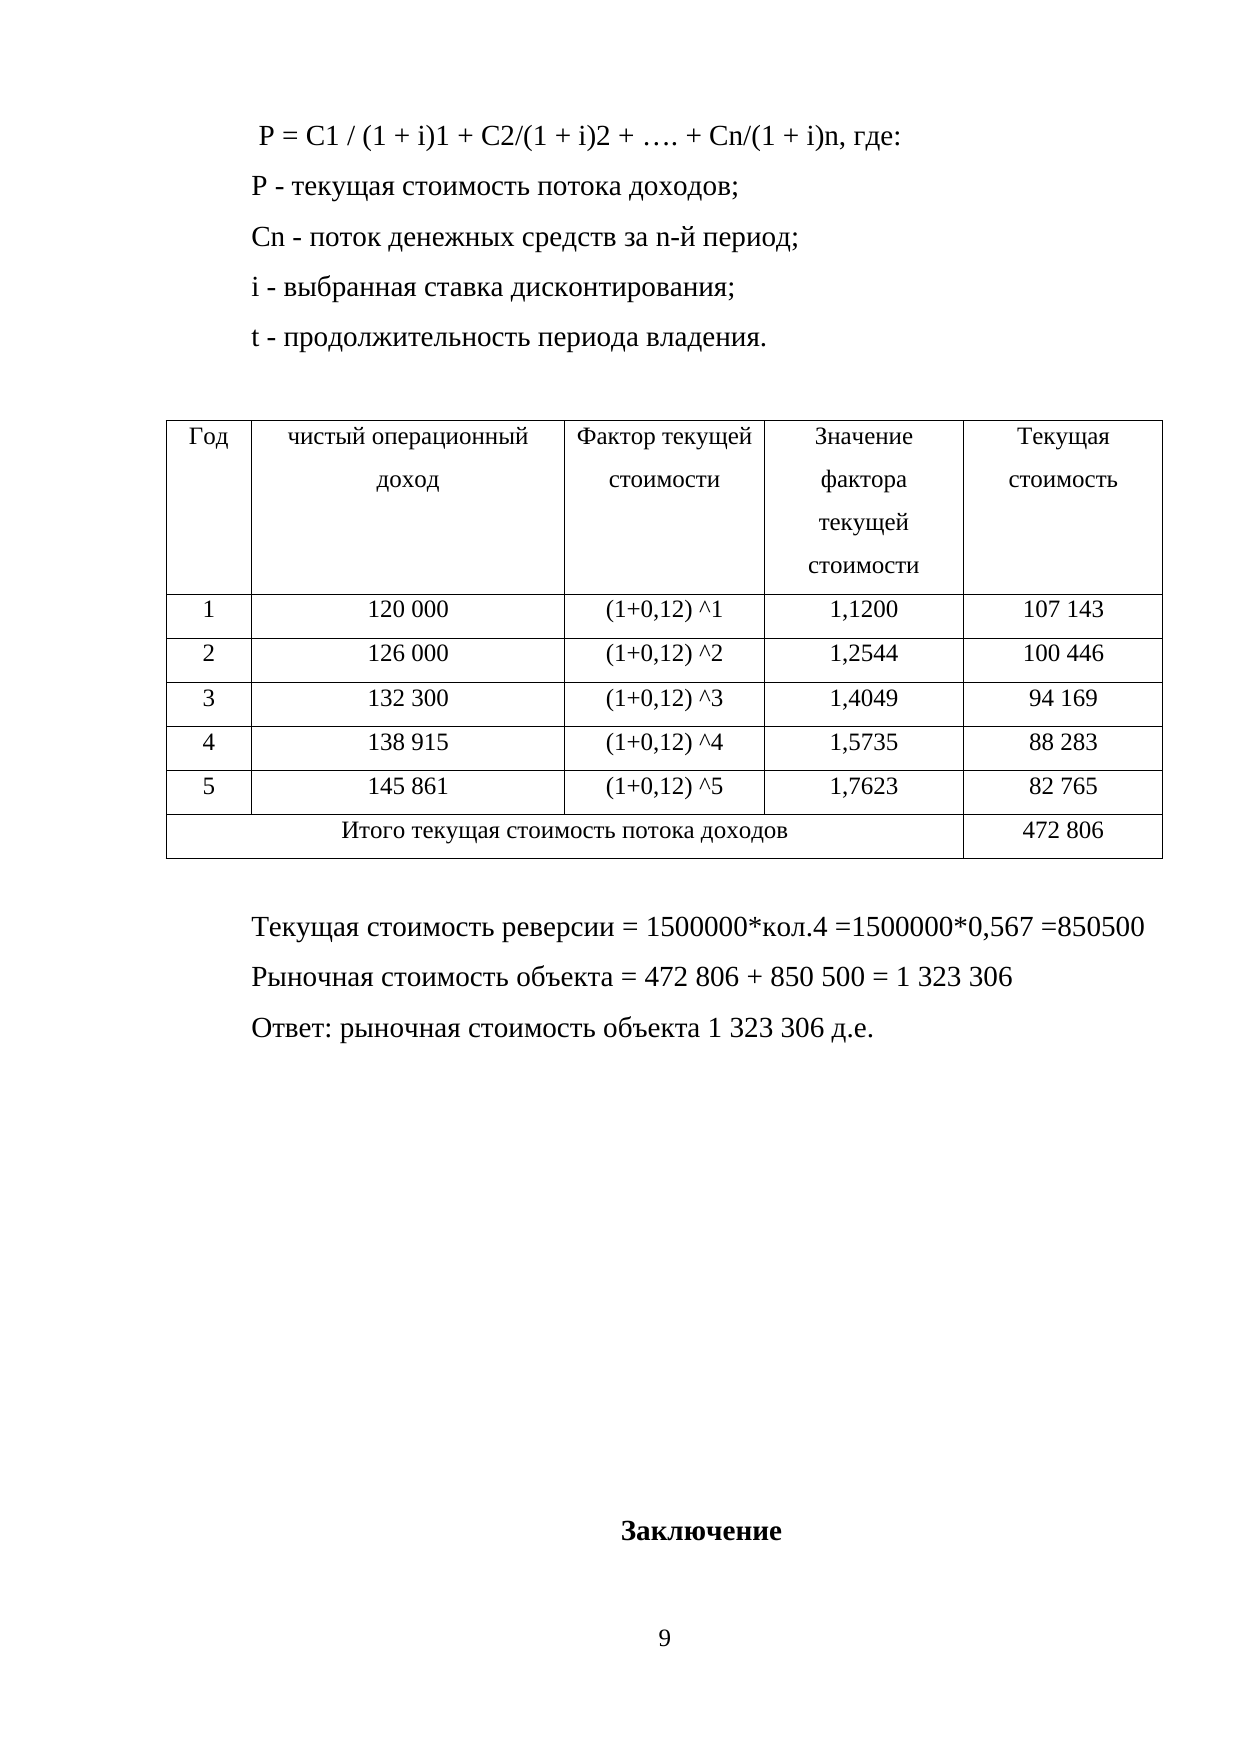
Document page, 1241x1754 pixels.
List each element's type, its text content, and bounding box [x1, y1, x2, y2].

table_cell 145 861 [252, 771, 564, 814]
table_header Год [167, 421, 251, 593]
table_cell 138 915 [252, 727, 564, 770]
table_cell (1+0,12) ^2 [565, 639, 764, 682]
table_cell 94 169 [964, 683, 1162, 726]
table_cell 1,4049 [765, 683, 963, 726]
text Р - текущая стоимость потока доходов; [177, 168, 1152, 202]
table_header Фактор текущей стоимости [565, 421, 764, 593]
table_cell 88 283 [964, 727, 1162, 770]
text Ответ: рыночная стоимость объекта 1 323 306 д.е. [177, 1010, 1152, 1043]
table_cell 1,2544 [765, 639, 963, 682]
table_cell (1+0,12) ^1 [565, 595, 764, 637]
table_cell 100 446 [964, 639, 1162, 682]
table_cell 120 000 [252, 595, 564, 637]
table_cell 1 [167, 595, 251, 637]
table_header чистый операционный доход [252, 421, 564, 593]
table_cell 3 [167, 683, 251, 726]
table_cell (1+0,12) ^3 [565, 683, 764, 726]
text Текущая стоимость реверсии = 1500000*кол.4 =1500000*0,567 =850500 [177, 909, 1152, 943]
table_cell (1+0,12) ^4 [565, 727, 764, 770]
table_cell 107 143 [964, 595, 1162, 637]
table_cell 1,7623 [765, 771, 963, 814]
table_cell 1,5735 [765, 727, 963, 770]
table_cell 5 [167, 771, 251, 814]
table_cell 472 806 [964, 815, 1162, 858]
text Рыночная стоимость объекта = 472 806 + 850 500 = 1 323 306 [177, 959, 1152, 993]
text Заключение [177, 1513, 1152, 1546]
table_cell 82 765 [964, 771, 1162, 814]
table_cell (1+0,12) ^5 [565, 771, 764, 814]
table_cell Итого текущая стоимость потока доходов [167, 815, 963, 858]
table_header Текущая стоимость [964, 421, 1162, 593]
text i - выбранная ставка дисконтирования; [177, 269, 1152, 303]
table_header Значение фактора текущей стоимости [765, 421, 963, 593]
text t - продолжительность периода владения. [177, 319, 1152, 353]
table_cell 4 [167, 727, 251, 770]
table_cell 132 300 [252, 683, 564, 726]
text Р = С1 / (1 + i)1 + С2/(1 + i)2 + …. + Сn/(1 + i)n, где: [177, 118, 1152, 152]
table_cell 2 [167, 639, 251, 682]
text Сn - поток денежных средств за n-й период; [177, 219, 1152, 252]
table_cell 126 000 [252, 639, 564, 682]
table_cell 1,1200 [765, 595, 963, 637]
